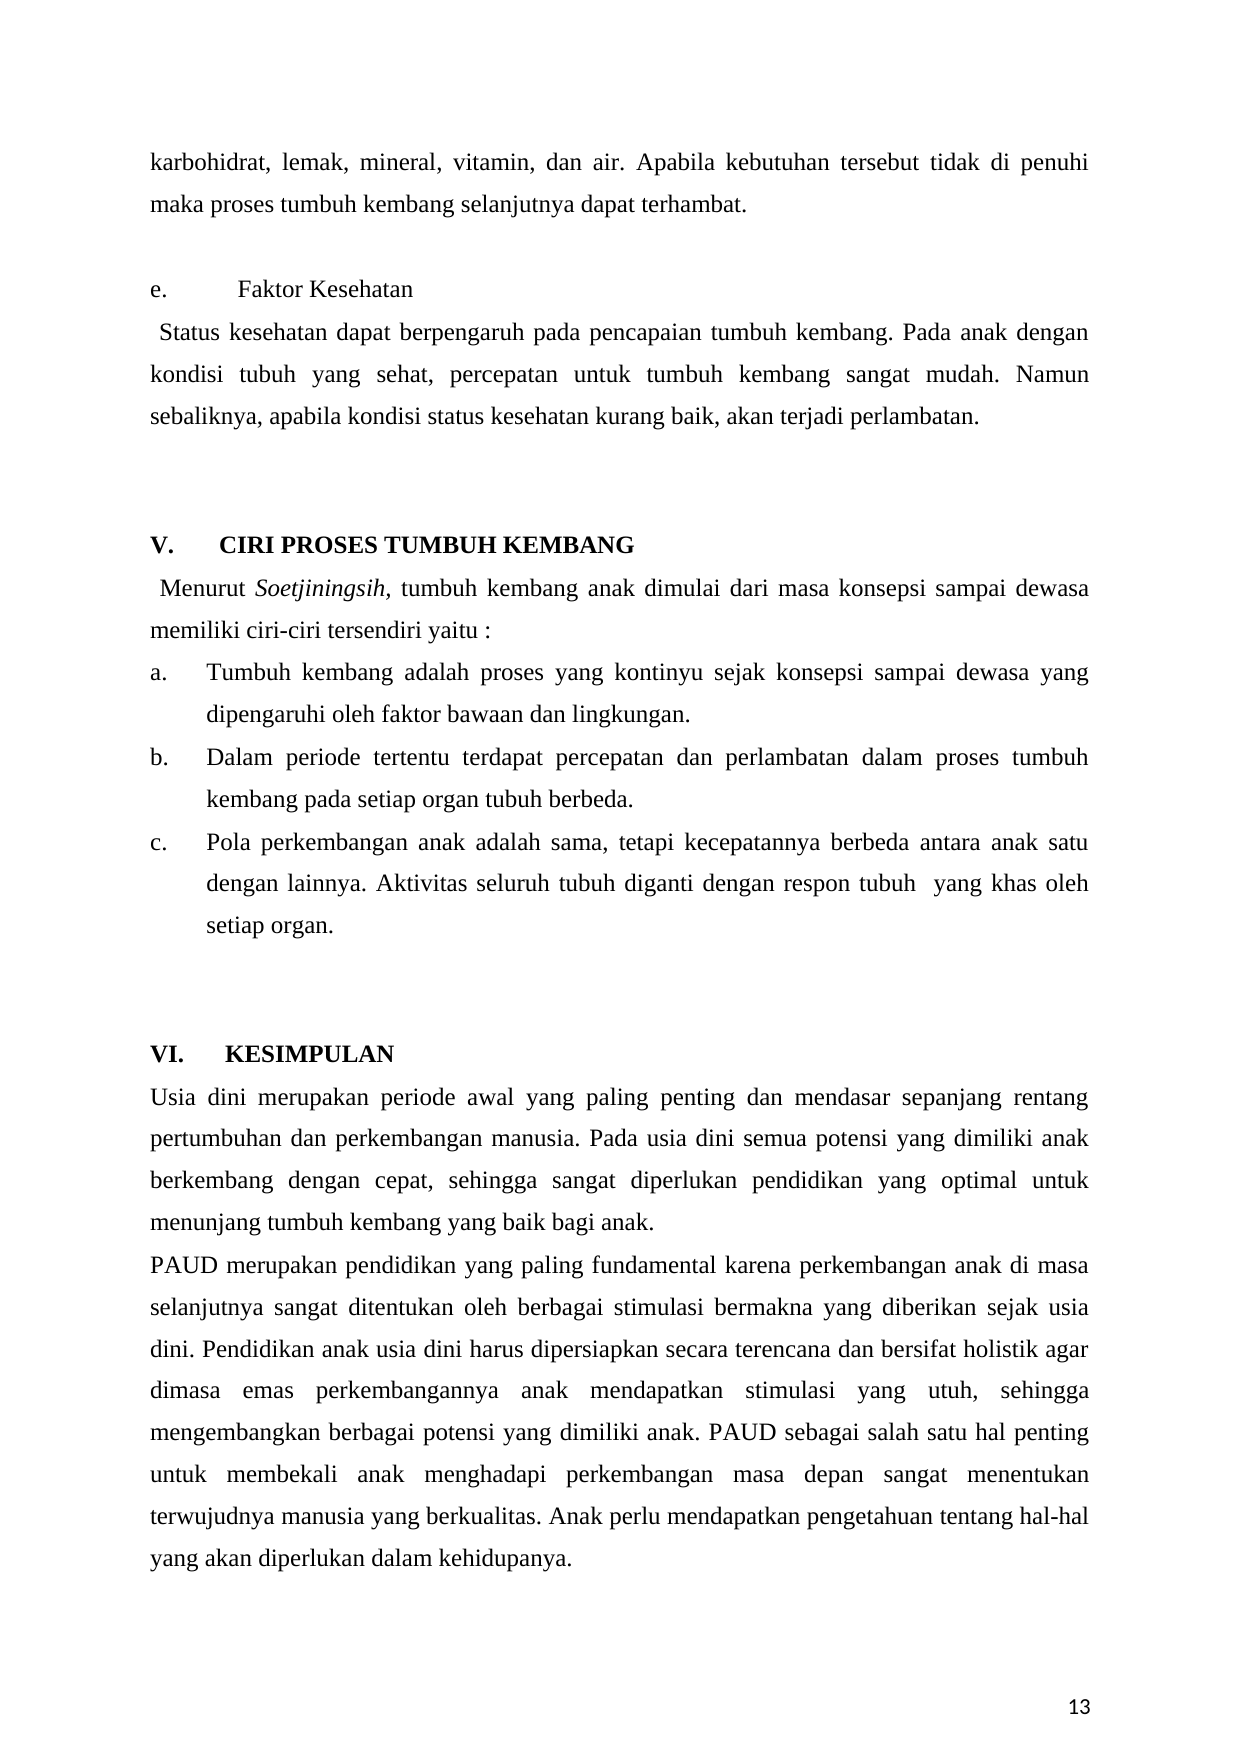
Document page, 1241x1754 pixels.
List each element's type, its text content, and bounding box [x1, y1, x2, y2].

list KESIMPULAN [150, 1039, 1091, 1068]
text V. CIRI PROSES TUMBUH KEMBANG [150, 530, 1091, 559]
list Dalam periode tertentu terdapat percepatan dan perlambatan dalam proses tumbuh kembang pada setiap organ tubuh berbeda. [150, 742, 1090, 813]
text Status kesehatan dapat berpengaruh pada pencapaian tumbuh kembang. Pada anak dengan kondisi tubuh yang sehat, percepatan untuk tumbuh kembang sangat mudah. Namun sebaliknya, apabila kondisi status kesehatan kurang baik, akan terjadi perlambatan. [150, 317, 1090, 430]
text PAUD merupakan pendidikan yang paling fundamental karena perkembangan anak di masa selanjutnya sangat ditentukan oleh berbagai stimulasi bermakna yang diberikan sejak usia dini. Pendidikan anak usia dini harus dipersiapkan secara terencana dan bersifat holistik agar dimasa emas perkembangannya anak mendapatkan stimulasi yang utuh, sehingga mengembangkan berbagai potensi yang dimiliki anak. PAUD sebagai salah satu hal penting untuk membekali anak menghadapi perkembangan masa depan sangat menentukan terwujudnya manusia yang berkualitas. Anak perlu mendapatkan pengetahuan tentang hal-hal yang akan diperlukan dalam kehidupanya. [150, 1250, 1090, 1572]
list Pola perkembangan anak adalah sama, tetapi kecepatannya berbeda antara anak satu dengan lainnya. Aktivitas seluruh tubuh diganti dengan respon tubuh yang khas oleh setiap organ. [150, 827, 1090, 939]
list Faktor Kesehatan [150, 274, 1090, 303]
text Menurut Soetjiningsih, tumbuh kembang anak dimulai dari masa konsepsi sampai dewasa memiliki ciri-ciri tersendiri yaitu : [150, 573, 1090, 643]
text Usia dini merupakan periode awal yang paling penting dan mendasar sepanjang rentang pertumbuhan dan perkembangan manusia. Pada usia dini semua potensi yang dimiliki anak berkembang dengan cepat, sehingga sangat diperlukan pendidikan yang optimal untuk menunjang tumbuh kembang yang baik bagi anak. [150, 1082, 1090, 1236]
list Tumbuh kembang adalah proses yang kontinyu sejak konsepsi sampai dewasa yang dipengaruhi oleh faktor bawaan dan lingkungan. [150, 657, 1090, 728]
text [150, 147, 1090, 217]
